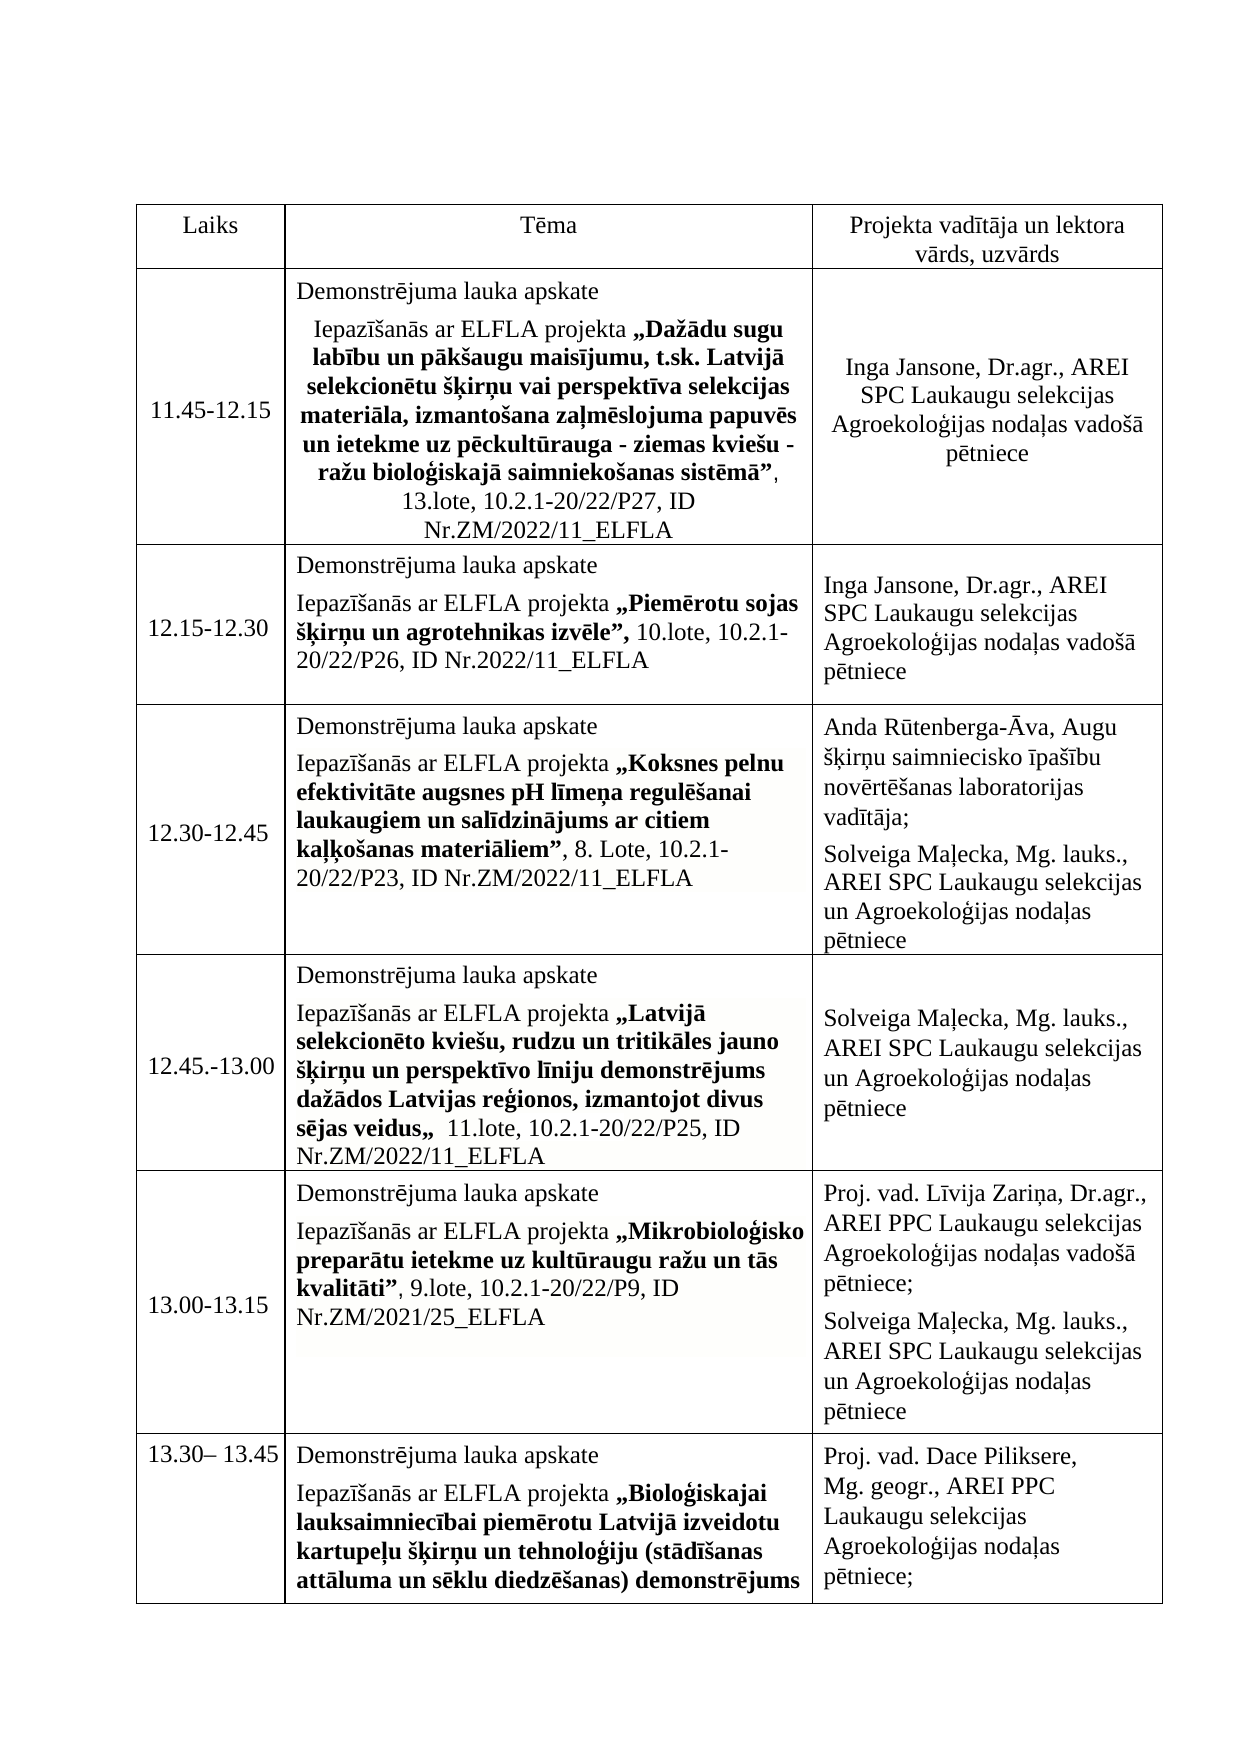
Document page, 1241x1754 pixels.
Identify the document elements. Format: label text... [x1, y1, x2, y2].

table_cell Inga Jansone, Dr.agr., AREI SPC Laukaugu selekcijas Agroekoloģijas nodaļas vadošā pētniece [813, 545, 1162, 704]
table_cell Inga Jansone, Dr.agr., AREI SPC Laukaugu selekcijas Agroekoloģijas nodaļas vadošā pētniece [813, 269, 1162, 544]
table_header Tēma [286, 205, 812, 268]
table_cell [286, 1434, 812, 1603]
table_header Projekta vadītāja un lektora vārds, uzvārds [813, 205, 1162, 268]
table_cell 13.30– 13.45 [137, 1434, 284, 1603]
table_cell 11.45-12.15 [137, 269, 284, 544]
table_cell Solveiga Maļecka, Mg. lauks., AREI SPC Laukaugu selekcijas un Agroekoloģijas nodaļas pētniece [813, 955, 1162, 1170]
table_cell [813, 1434, 1162, 1603]
table_cell 12.45.-13.00 [137, 955, 284, 1170]
table_cell Demonstrējuma lauka apskate Iepazīšanās ar ELFLA projekta „Piemērotu sojas šķirņu un agrotehnikas izvēle”, 10.lote, 10.2.1-20/22/P26, ID Nr.2022/11_ELFLA [286, 545, 812, 704]
table_cell Demonstrējuma lauka apskate Iepazīšanās ar ELFLA projekta „Latvijā selekcionēto kviešu, rudzu un tritikāles jauno šķirņu un perspektīvo līniju demonstrējums dažādos Latvijas reģionos, izmantojot divus sējas veidus„ 11.lote, 10.2.1-20/22/P25, ID Nr.ZM/2022/11_ELFLA [286, 955, 812, 1170]
table_cell 12.15-12.30 [137, 545, 284, 704]
table_cell Proj. vad. Līvija Zariņa, Dr.agr., AREI PPC Laukaugu selekcijas Agroekoloģijas nodaļas vadošā pētniece; Solveiga Maļecka, Mg. lauks., AREI SPC Laukaugu selekcijas un Agroekoloģijas nodaļas pētniece [813, 1171, 1162, 1433]
table_cell 13.00-13.15 [137, 1171, 284, 1433]
table_cell Demonstrējuma lauka apskate Iepazīšanās ar ELFLA projekta „Mikrobioloģisko preparātu ietekme uz kultūraugu ražu un tās kvalitāti”, 9.lote, 10.2.1-20/22/P9, ID Nr.ZM/2021/25_ELFLA [286, 1171, 812, 1433]
table_cell Anda Rūtenberga-Āva, Augu šķirņu saimniecisko īpašību novērtēšanas laboratorijas vadītāja; Solveiga Maļecka, Mg. lauks., AREI SPC Laukaugu selekcijas un Agroekoloģijas nodaļas pētniece [813, 705, 1162, 954]
table_header Laiks [137, 205, 284, 268]
table_cell 12.30-12.45 [137, 705, 284, 954]
table_cell Demonstrējuma lauka apskate Iepazīšanās ar ELFLA projekta „Dažādu sugu labību un pākšaugu maisījumu, t.sk. Latvijā selekcionētu šķirņu vai perspektīva selekcijas materiāla, izmantošana zaļmēslojuma papuvēs un ietekme uz pēckultūrauga - ziemas kviešu - ražu bioloģiskajā saimniekošanas sistēmā”, 13.lote, 10.2.1-20/22/P27, ID Nr.ZM/2022/11_ELFLA [286, 269, 812, 544]
table_cell Demonstrējuma lauka apskate Iepazīšanās ar ELFLA projekta „Koksnes pelnu efektivitāte augsnes pH līmeņa regulēšanai laukaugiem un salīdzinājums ar citiem kaļķošanas materiāliem”, 8. Lote, 10.2.1-20/22/P23, ID Nr.ZM/2022/11_ELFLA [286, 705, 812, 954]
